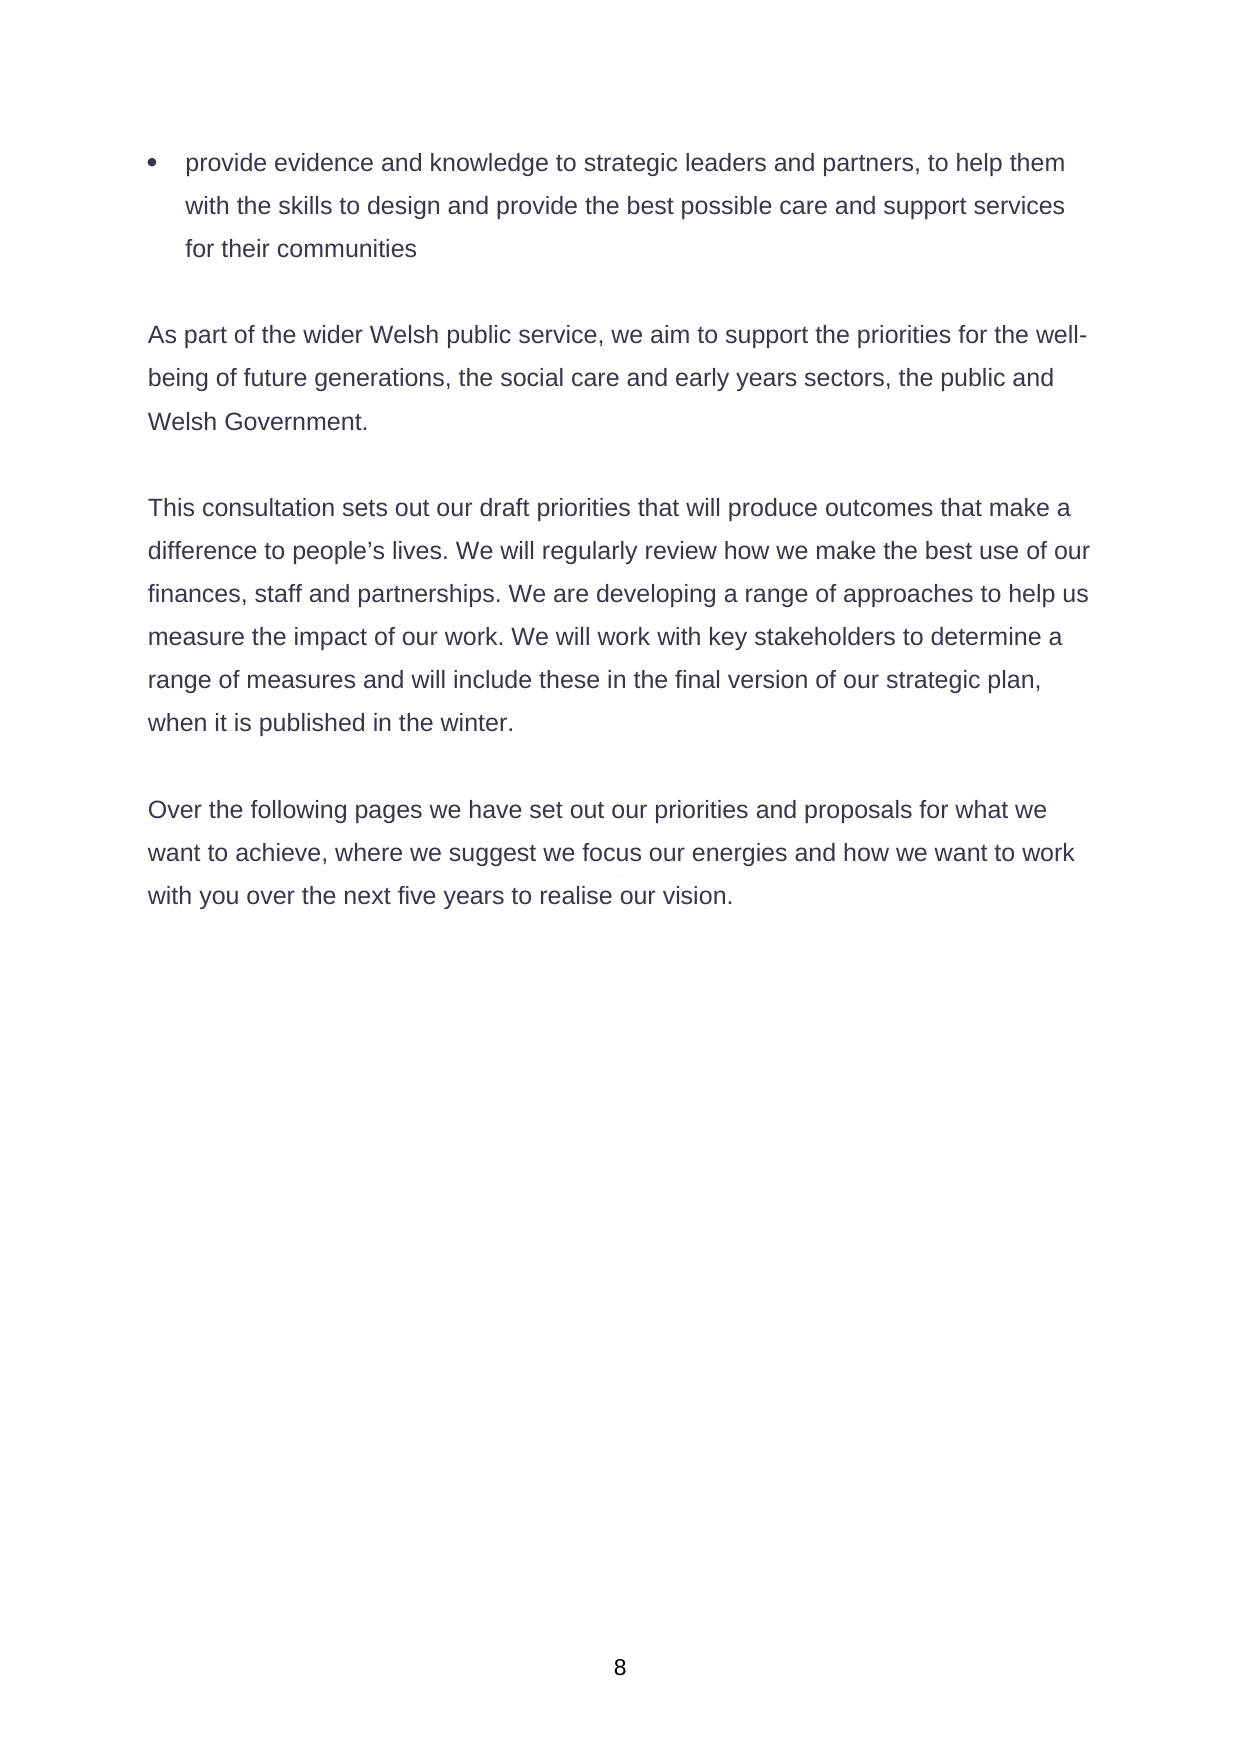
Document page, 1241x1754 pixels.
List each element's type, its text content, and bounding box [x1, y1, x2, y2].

text Over the following pages we have set out our priorities and proposals for what we want to achieve, where we suggest we focus our energies and how we want to work with you over the next five years to realise our vision. [148, 795, 1092, 910]
text This consultation sets out our draft priorities that will produce outcomes that make a difference to people’s lives. We will regularly review how we make the best use of our finances, staff and partnerships. We are developing a range of approaches to help us measure the impact of our work. We will work with key stakeholders to determine a range of measures and will include these in the final version of our strategic plan, when it is published in the winter. [148, 493, 1092, 737]
list provide evidence and knowledge to strategic leaders and partners, to help them with the skills to design and provide the best possible care and support services for their communities [148, 148, 1092, 263]
text As part of the wider Welsh public service, we aim to support the priorities for the well-being of future generations, the social care and early years sectors, the public and Welsh Government. [148, 320, 1092, 435]
